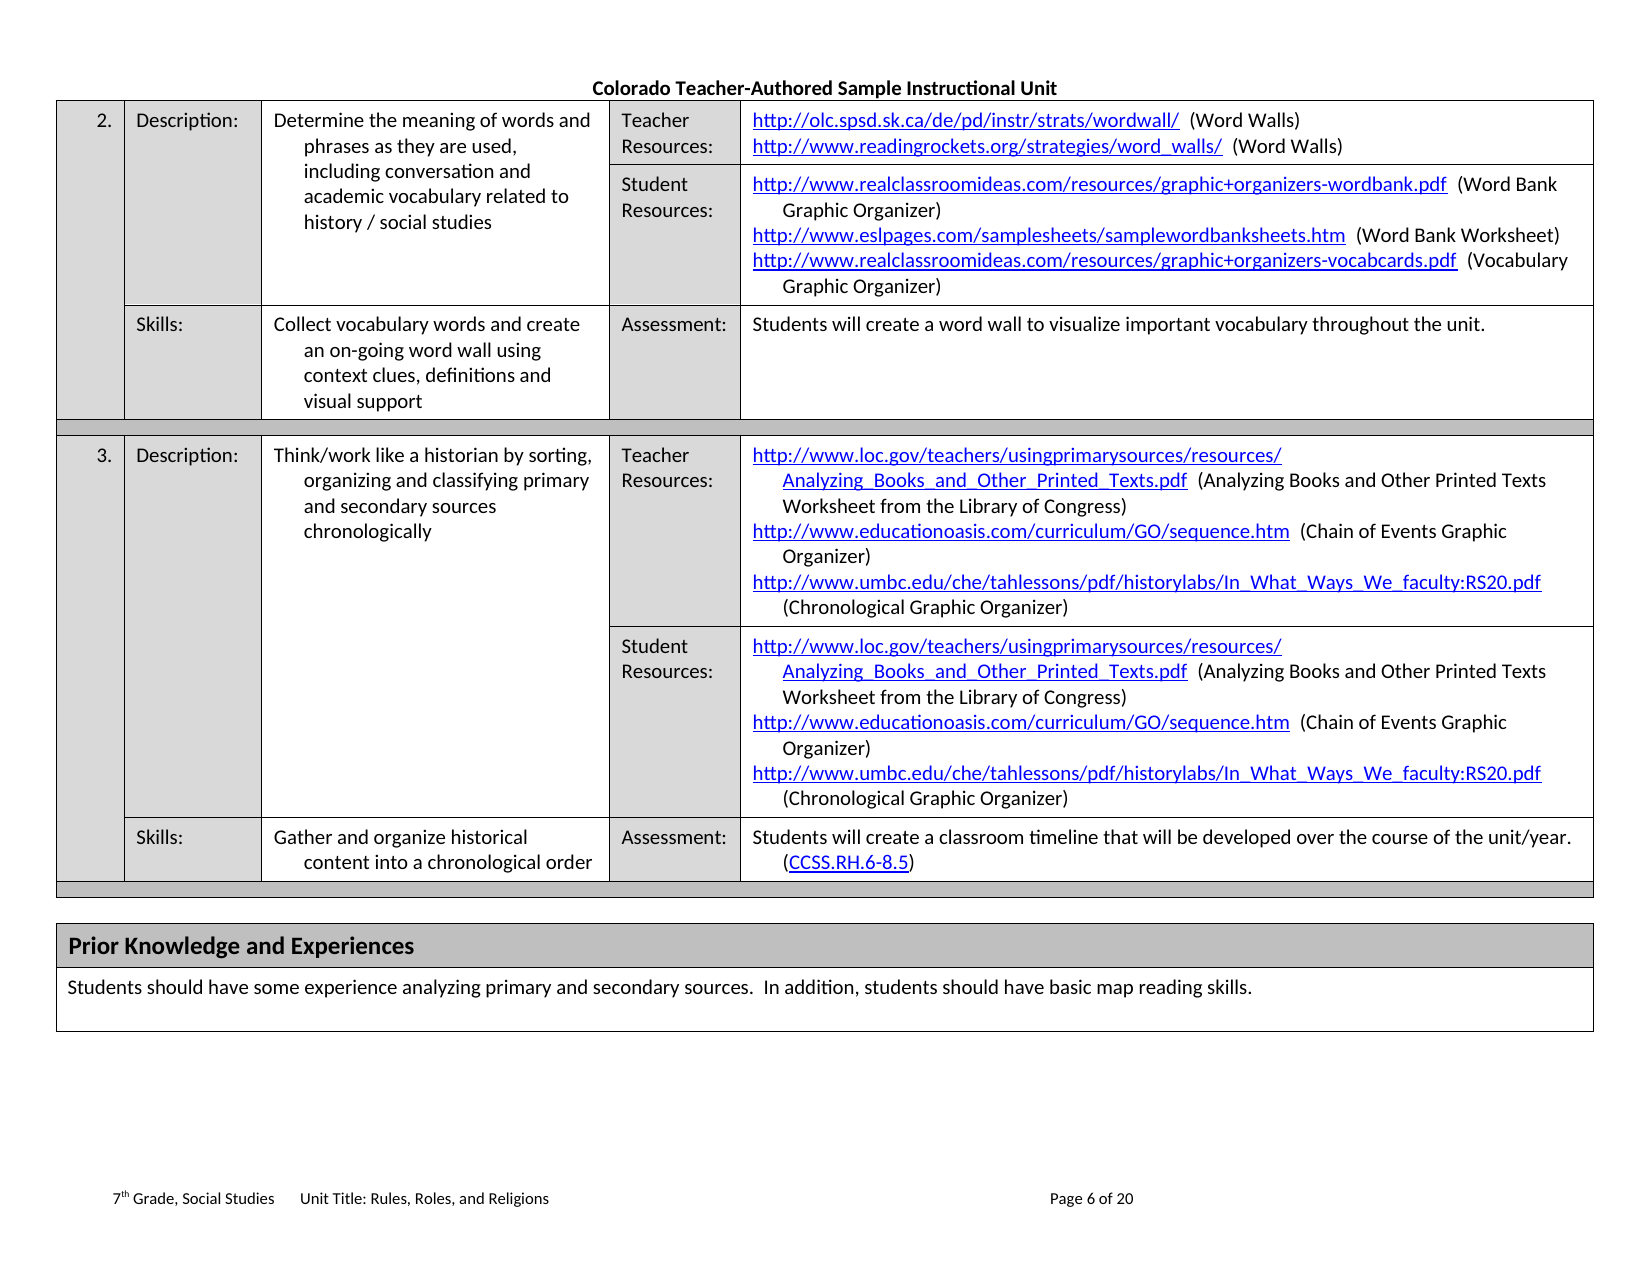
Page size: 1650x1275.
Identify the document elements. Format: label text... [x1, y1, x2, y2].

table_cell http://www.loc.gov/teachers/usingprimarysources/resources/Analyzing_Books_and_Other_Printed_Texts.pdf (Analyzing Books and Other Printed Texts Worksheet from the Library of Congress) http://www.educationoasis.com/curriculum/GO/sequence.htm (Chain of Events Graphic Organizer) http://www.umbc.edu/che/tahlessons/pdf/historylabs/In_What_Ways_We_faculty:RS20.pdf (Chronological Graphic Organizer) [741, 436, 1593, 626]
table_cell Students should have some experience analyzing primary and secondary sources. In addition, students should have basic map reading skills. [57, 968, 1593, 1031]
table_cell Teacher Resources: [610, 101, 740, 164]
table_cell http://www.loc.gov/teachers/usingprimarysources/resources/Analyzing_Books_and_Other_Printed_Texts.pdf (Analyzing Books and Other Printed Texts Worksheet from the Library of Congress) http://www.educationoasis.com/curriculum/GO/sequence.htm (Chain of Events Graphic Organizer) http://www.umbc.edu/che/tahlessons/pdf/historylabs/In_What_Ways_We_faculty:RS20.pdf (Chronological Graphic Organizer) [741, 627, 1593, 817]
table_cell Assessment: [610, 818, 740, 881]
table_cell 3. [57, 436, 124, 881]
table_cell Description: [125, 101, 261, 304]
table_cell http://www.realclassroomideas.com/resources/graphic+organizers-wordbank.pdf (Word Bank Graphic Organizer) http://www.eslpages.com/samplesheets/samplewordbanksheets.htm (Word Bank Worksheet) http://www.realclassroomideas.com/resources/graphic+organizers-vocabcards.pdf (Vocabulary Graphic Organizer) [741, 165, 1593, 304]
table_cell Think/work like a historian by sorting, organizing and classifying primary and secondary sources chronologically [262, 436, 609, 817]
table_cell Assessment: [610, 306, 740, 419]
table_cell Determine the meaning of words and phrases as they are used, including conversation and academic vocabulary related to history / social studies [262, 101, 609, 304]
table_cell Description: [125, 436, 261, 817]
table_cell Students will create a classroom timeline that will be developed over the course of the unit/year. (CCSS.RH.6-8.5) [741, 818, 1593, 881]
table_cell Student Resources: [610, 165, 740, 304]
table_cell Skills: [125, 818, 261, 881]
table_cell [57, 882, 1593, 897]
table_header Prior Knowledge and Experiences [57, 924, 1593, 967]
table_cell Students will create a word wall to visualize important vocabulary throughout the unit. [741, 306, 1593, 419]
table_cell Gather and organize historical content into a chronological order [262, 818, 609, 881]
table_cell Teacher Resources: [610, 436, 740, 626]
table_cell [57, 420, 1593, 435]
table_cell http://olc.spsd.sk.ca/de/pd/instr/strats/wordwall/ (Word Walls) http://www.readingrockets.org/strategies/word_walls/ (Word Walls) [741, 101, 1593, 164]
table_cell Student Resources: [610, 627, 740, 817]
table_cell 2. [57, 101, 124, 419]
table_cell Skills: [125, 306, 261, 419]
table_cell Collect vocabulary words and create an on-going word wall using context clues, definitions and visual support [262, 306, 609, 419]
